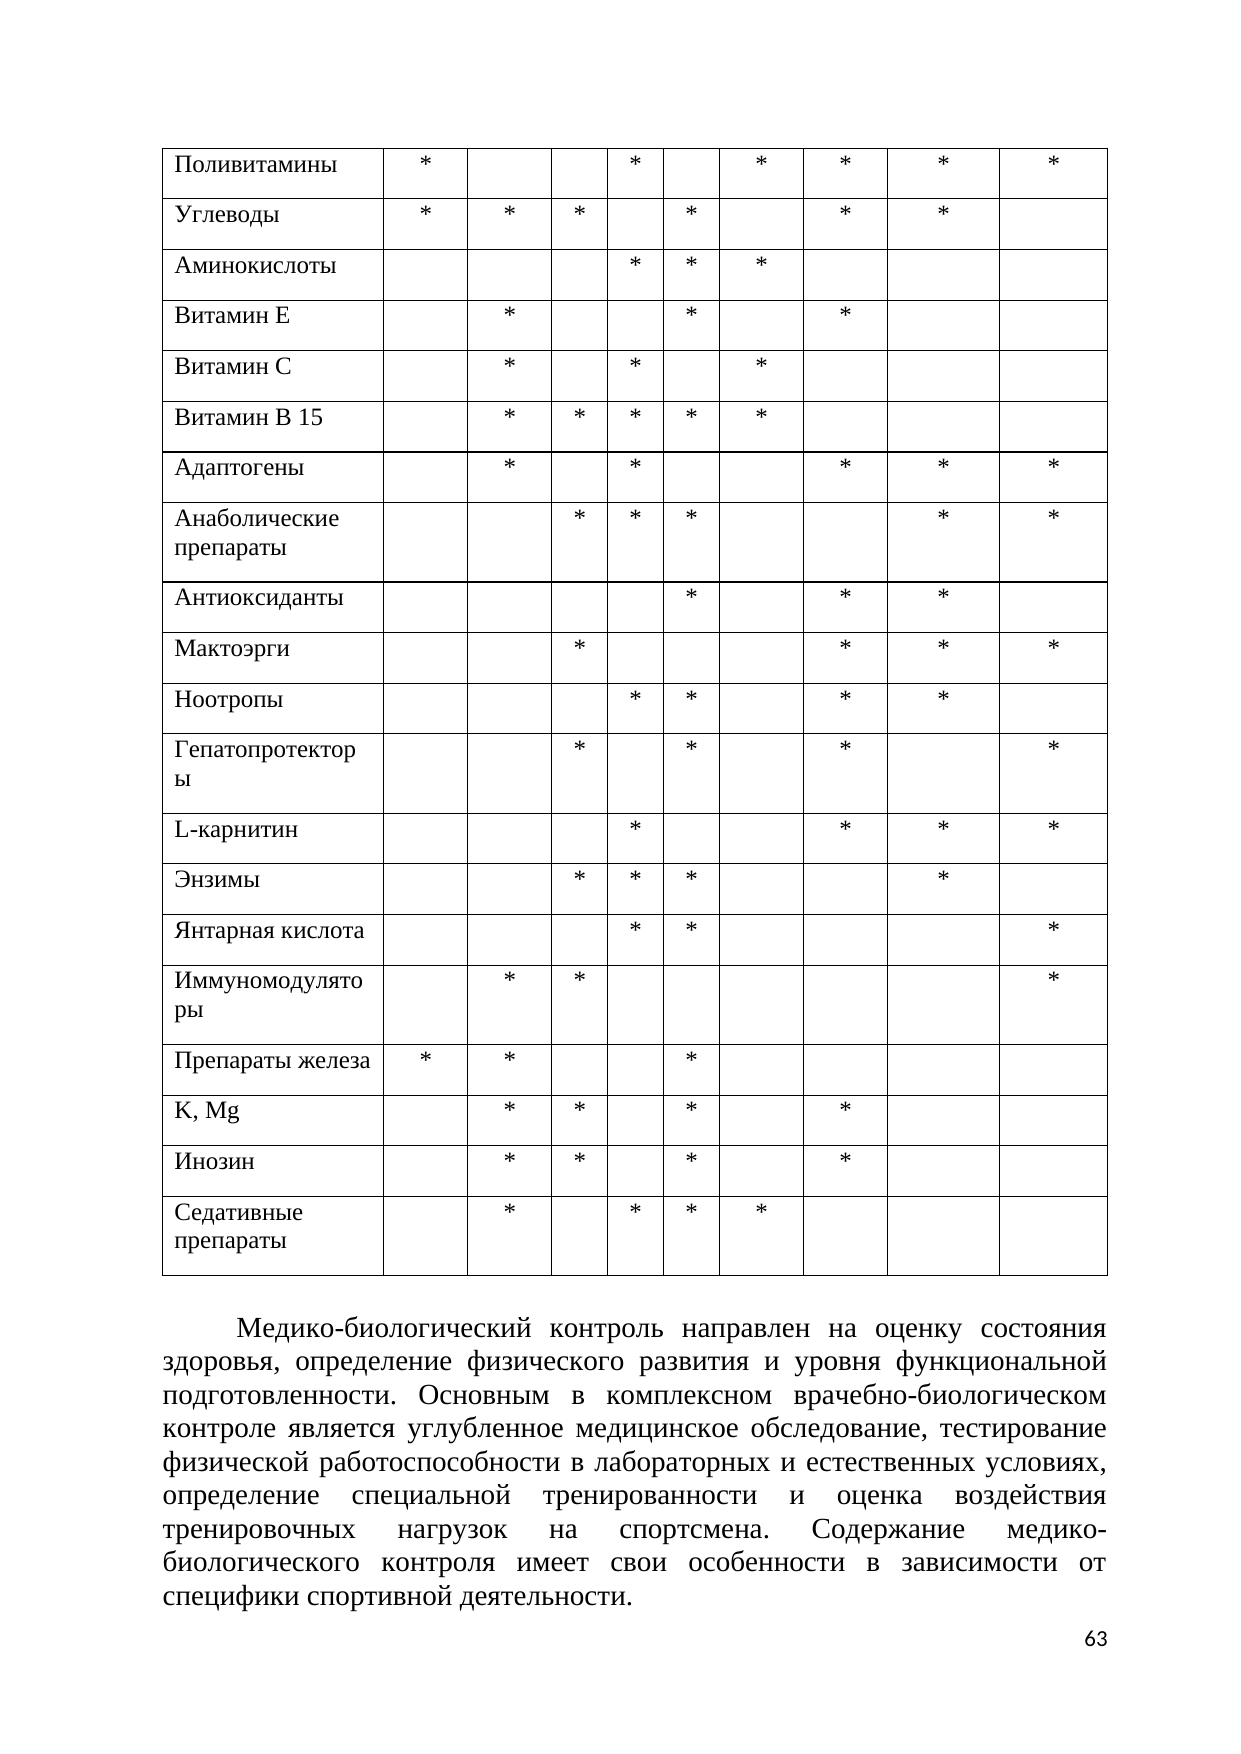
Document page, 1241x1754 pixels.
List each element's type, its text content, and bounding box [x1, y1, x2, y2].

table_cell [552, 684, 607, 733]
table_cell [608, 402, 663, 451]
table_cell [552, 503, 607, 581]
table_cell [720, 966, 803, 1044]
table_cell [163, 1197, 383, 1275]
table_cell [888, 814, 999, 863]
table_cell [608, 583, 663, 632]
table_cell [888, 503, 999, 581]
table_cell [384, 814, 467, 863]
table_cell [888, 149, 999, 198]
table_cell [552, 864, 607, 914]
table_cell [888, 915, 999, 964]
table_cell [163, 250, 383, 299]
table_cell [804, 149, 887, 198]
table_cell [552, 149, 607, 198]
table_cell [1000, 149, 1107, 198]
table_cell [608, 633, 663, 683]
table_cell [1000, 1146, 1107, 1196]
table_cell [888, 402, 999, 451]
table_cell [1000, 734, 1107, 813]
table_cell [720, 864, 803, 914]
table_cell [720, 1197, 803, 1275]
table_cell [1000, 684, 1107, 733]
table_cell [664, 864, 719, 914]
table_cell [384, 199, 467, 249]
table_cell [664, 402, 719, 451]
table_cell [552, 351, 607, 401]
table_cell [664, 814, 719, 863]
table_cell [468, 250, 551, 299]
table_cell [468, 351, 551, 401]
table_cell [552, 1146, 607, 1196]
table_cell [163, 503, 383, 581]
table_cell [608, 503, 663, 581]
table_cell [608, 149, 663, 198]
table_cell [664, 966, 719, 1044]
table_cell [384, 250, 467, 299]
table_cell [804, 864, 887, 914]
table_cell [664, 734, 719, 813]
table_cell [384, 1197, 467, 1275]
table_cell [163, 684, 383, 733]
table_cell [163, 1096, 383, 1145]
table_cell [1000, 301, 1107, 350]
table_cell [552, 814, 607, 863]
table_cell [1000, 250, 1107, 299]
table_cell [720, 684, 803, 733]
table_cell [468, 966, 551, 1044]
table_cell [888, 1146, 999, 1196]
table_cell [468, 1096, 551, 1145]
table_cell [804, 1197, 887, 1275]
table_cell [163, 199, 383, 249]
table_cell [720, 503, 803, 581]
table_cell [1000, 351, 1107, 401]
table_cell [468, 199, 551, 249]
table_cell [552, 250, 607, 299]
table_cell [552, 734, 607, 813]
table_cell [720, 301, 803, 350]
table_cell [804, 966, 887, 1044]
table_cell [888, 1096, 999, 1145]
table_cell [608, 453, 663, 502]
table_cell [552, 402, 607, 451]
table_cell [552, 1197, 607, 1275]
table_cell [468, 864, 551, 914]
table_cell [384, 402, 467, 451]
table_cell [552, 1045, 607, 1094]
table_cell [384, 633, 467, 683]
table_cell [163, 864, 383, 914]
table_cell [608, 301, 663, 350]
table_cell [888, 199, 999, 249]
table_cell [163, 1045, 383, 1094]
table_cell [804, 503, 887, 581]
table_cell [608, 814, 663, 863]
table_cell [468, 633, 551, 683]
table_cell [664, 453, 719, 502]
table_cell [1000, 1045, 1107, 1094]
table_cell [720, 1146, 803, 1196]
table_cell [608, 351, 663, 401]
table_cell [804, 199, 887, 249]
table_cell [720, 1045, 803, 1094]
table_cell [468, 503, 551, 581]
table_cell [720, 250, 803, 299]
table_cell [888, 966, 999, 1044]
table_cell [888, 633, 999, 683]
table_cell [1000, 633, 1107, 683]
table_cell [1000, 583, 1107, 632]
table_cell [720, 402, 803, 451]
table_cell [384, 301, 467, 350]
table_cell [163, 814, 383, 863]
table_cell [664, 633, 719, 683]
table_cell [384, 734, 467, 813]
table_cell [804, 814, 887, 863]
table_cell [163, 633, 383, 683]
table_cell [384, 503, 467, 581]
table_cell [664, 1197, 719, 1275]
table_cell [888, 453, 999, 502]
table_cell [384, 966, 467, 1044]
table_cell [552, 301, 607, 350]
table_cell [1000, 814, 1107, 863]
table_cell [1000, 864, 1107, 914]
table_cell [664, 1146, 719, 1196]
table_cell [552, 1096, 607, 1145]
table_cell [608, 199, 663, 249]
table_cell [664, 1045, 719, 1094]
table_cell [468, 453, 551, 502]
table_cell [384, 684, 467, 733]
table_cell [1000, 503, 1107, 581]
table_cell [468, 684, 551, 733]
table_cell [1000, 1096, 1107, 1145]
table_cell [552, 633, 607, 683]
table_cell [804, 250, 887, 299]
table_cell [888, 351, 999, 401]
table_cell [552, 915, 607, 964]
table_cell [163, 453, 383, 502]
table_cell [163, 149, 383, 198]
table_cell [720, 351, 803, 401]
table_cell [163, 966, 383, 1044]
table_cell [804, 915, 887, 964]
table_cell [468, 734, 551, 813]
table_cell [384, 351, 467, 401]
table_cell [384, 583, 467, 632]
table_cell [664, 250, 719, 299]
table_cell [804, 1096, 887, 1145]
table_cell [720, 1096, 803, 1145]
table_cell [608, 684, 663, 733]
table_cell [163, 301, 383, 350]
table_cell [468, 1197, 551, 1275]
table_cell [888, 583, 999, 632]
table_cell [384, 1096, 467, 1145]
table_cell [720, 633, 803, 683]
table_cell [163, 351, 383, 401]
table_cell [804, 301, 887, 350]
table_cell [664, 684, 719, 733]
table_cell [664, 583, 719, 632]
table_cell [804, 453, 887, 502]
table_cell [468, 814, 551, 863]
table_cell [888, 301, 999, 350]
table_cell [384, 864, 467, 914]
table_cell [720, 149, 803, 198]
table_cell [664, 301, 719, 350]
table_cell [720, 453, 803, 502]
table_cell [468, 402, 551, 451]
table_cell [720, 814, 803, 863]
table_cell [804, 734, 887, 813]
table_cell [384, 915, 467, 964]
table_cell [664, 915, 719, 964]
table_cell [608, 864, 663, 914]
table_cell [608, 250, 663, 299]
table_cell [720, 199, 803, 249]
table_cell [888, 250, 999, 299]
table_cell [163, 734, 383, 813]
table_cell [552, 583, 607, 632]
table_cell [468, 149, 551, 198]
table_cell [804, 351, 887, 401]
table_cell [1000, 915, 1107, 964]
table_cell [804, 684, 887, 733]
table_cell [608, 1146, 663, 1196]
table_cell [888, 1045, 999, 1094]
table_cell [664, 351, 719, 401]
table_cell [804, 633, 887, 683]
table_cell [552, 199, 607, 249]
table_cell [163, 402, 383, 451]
text Медико-биологический контроль направлен на оценку состояния здоровья, определение физического развития и уровня функциональной подготовленности. Основным в комплексном врачебно-биологическом контроле является углубленное медицинское обследование, тестирование физической работоспособности в лабораторных и естественных условиях, определение специальной тренированности и оценка воздействия тренировочных нагрузок на спортсмена. Содержание медико-биологического контроля имеет свои особенности в зависимости от специфики спортивной деятельности. [162, 1310, 1107, 1612]
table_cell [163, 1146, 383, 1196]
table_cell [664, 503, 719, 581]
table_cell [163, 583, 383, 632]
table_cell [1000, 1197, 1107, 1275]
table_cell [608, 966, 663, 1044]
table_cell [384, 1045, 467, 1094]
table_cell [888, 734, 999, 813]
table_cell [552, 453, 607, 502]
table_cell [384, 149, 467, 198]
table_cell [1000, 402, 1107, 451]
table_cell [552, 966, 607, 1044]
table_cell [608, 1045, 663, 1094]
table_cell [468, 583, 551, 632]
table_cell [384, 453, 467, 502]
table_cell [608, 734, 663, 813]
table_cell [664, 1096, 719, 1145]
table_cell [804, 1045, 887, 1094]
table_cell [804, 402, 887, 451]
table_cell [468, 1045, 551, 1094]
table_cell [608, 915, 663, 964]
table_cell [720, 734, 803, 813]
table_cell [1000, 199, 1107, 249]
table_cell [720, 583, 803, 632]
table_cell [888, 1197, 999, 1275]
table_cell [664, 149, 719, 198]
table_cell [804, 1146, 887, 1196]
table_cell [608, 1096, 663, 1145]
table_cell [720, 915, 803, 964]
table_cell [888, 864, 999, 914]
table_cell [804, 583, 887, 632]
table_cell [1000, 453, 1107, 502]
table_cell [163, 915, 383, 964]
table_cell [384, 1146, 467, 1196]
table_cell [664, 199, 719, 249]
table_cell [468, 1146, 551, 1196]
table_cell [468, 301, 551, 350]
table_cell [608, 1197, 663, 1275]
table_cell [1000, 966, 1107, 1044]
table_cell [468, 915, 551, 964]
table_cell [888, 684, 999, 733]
